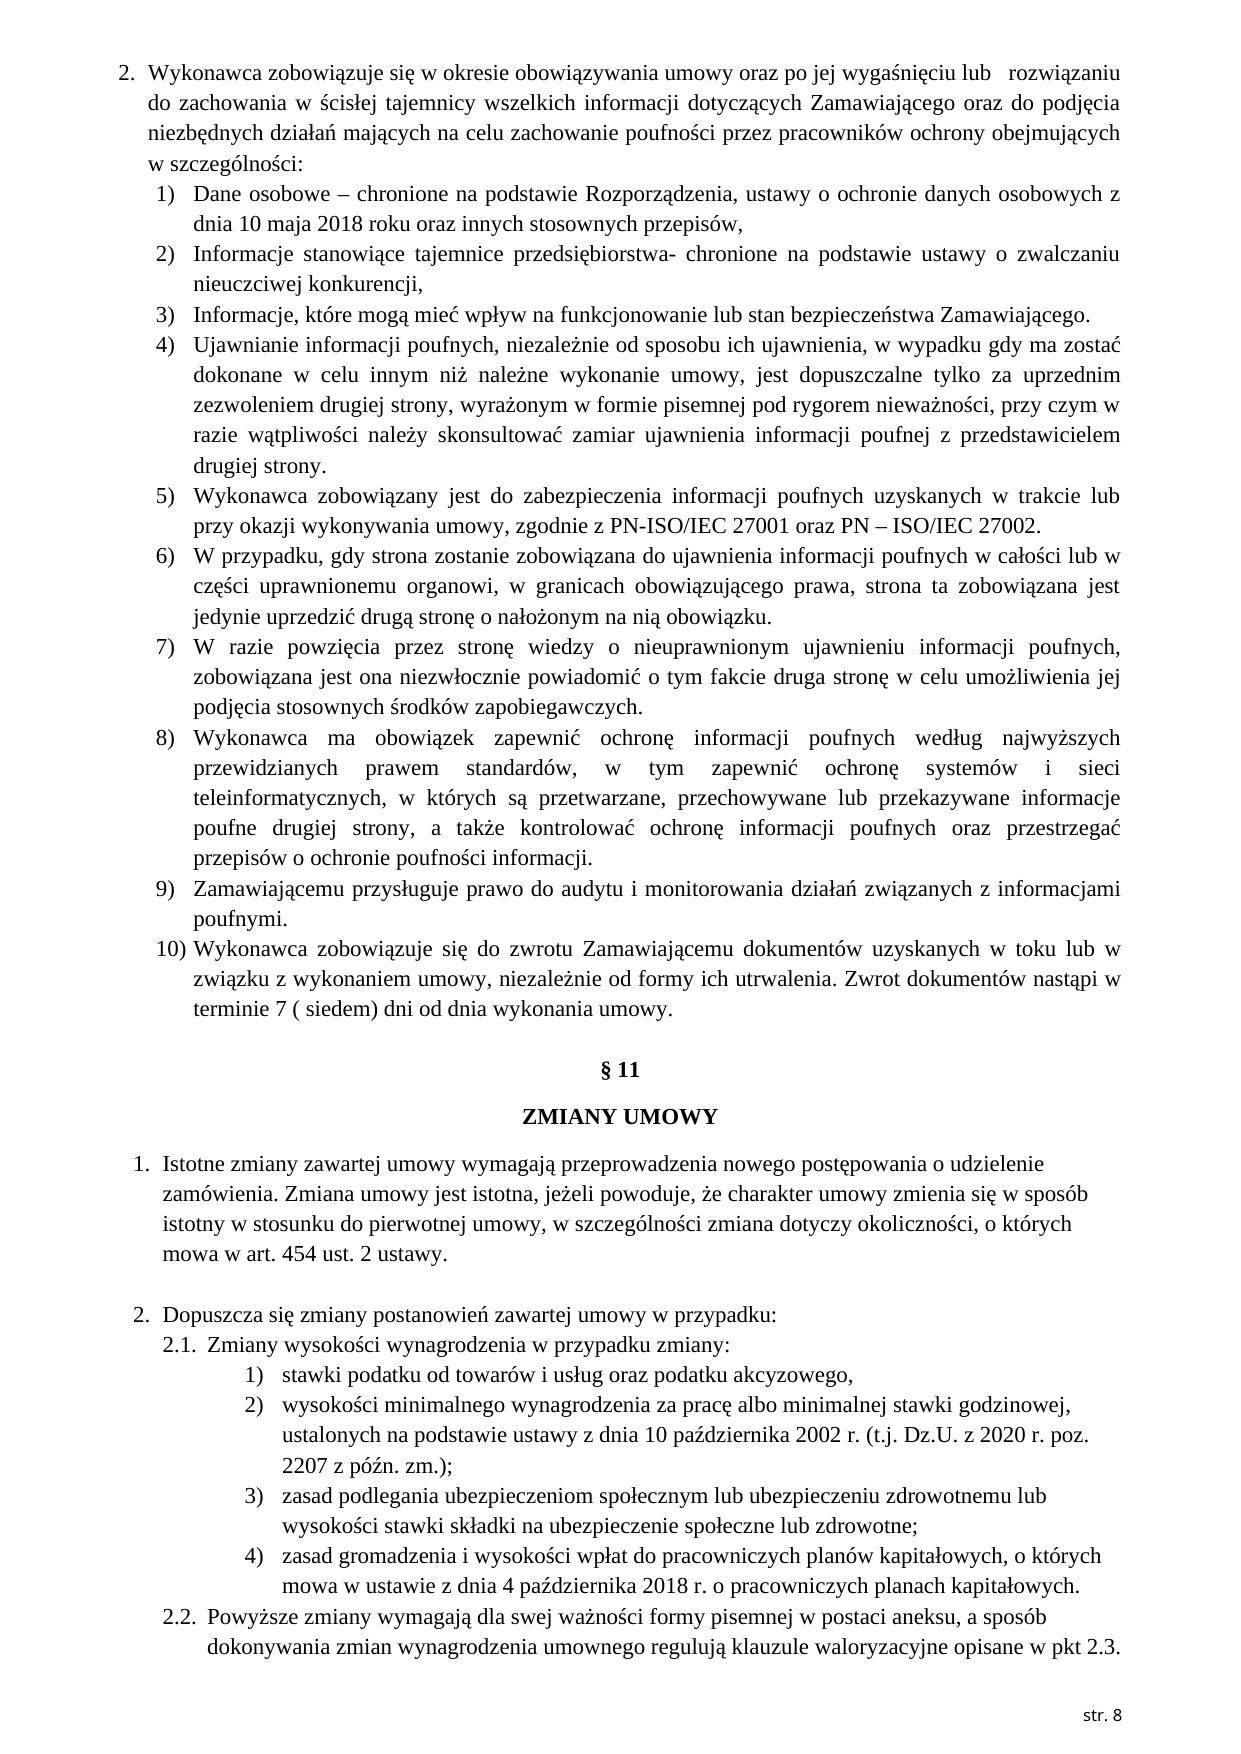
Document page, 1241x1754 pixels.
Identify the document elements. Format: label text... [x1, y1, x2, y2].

list zasad podlegania ubezpieczeniom społecznym lub ubezpieczeniu zdrowotnemu lub wysokości stawki składki na ubezpieczenie społeczne lub zdrowotne; [244, 1482, 1122, 1538]
list stawki podatku od towarów i usług oraz podatku akcyzowego, [244, 1361, 1122, 1387]
list Istotne zmiany zawartej umowy wymagają przeprowadzenia nowego postępowania o udzielenie zamówienia. Zmiana umowy jest istotna, jeżeli powoduje, że charakter umowy zmienia się w sposób istotny w stosunku do pierwotnej umowy, w szczególności zmiana dotyczy okoliczności, o których mowa w art. 454 ust. 2 ustawy. [133, 1150, 1122, 1267]
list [162, 1603, 1122, 1659]
list Wykonawca zobowiązany jest do zabezpieczenia informacji poufnych uzyskanych w trakcie lub przy okazji wykonywania umowy, zgodnie z PN-ISO/IEC 27001 oraz PN – ISO/IEC 27002. [156, 482, 1122, 538]
list Wykonawca zobowiązuje się do zwrotu Zamawiającemu dokumentów uzyskanych w toku lub w związku z wykonaniem umowy, niezależnie od formy ich utrwalenia. Zwrot dokumentów nastąpi w terminie 7 ( siedem) dni od dnia wykonania umowy. [156, 935, 1122, 1022]
text ZMIANY UMOWY [118, 1103, 1122, 1129]
list Dopuszcza się zmiany postanowień zawartej umowy w przypadku: [133, 1301, 1122, 1327]
list W przypadku, gdy strona zostanie zobowiązana do ujawnienia informacji poufnych w całości lub w części uprawnionemu organowi, w granicach obowiązującego prawa, strona ta zobowiązana jest jedynie uprzedzić drugą stronę o nałożonym na nią obowiązku. [156, 542, 1122, 629]
list Zmiany wysokości wynagrodzenia w przypadku zmiany: [162, 1331, 1122, 1357]
list Wykonawca ma obowiązek zapewnić ochronę informacji poufnych według najwyższych przewidzianych prawem standardów, w tym zapewnić ochronę systemów i sieci teleinformatycznych, w których są przetwarzane, przechowywane lub przekazywane informacje poufne drugiej strony, a także kontrolować ochronę informacji poufnych oraz przestrzegać przepisów o ochronie poufności informacji. [156, 724, 1122, 871]
list zasad gromadzenia i wysokości wpłat do pracowniczych planów kapitałowych, o których mowa w ustawie z dnia 4 października 2018 r. o pracowniczych planach kapitałowych. [244, 1542, 1122, 1599]
list Wykonawca zobowiązuje się w okresie obowiązywania umowy oraz po jej wygaśnięciu lub rozwiązaniu do zachowania w ścisłej tajemnicy wszelkich informacji dotyczących Zamawiającego oraz do podjęcia niezbędnych działań mających na celu zachowanie poufności przez pracowników ochrony obejmujących w szczególności: [118, 59, 1122, 176]
list Informacje stanowiące tajemnice przedsiębiorstwa- chronione na podstawie ustawy o zwalczaniu nieuczciwej konkurencji, [156, 240, 1122, 297]
list Dane osobowe – chronione na podstawie Rozporządzenia, ustawy o ochronie danych osobowych z dnia 10 maja 2018 roku oraz innych stosownych przepisów, [156, 180, 1122, 236]
list Ujawnianie informacji poufnych, niezależnie od sposobu ich ujawnienia, w wypadku gdy ma zostać dokonane w celu innym niż należne wykonanie umowy, jest dopuszczalne tylko za uprzednim zezwoleniem drugiej strony, wyrażonym w formie pisemnej pod rygorem nieważności, przy czym w razie wątpliwości należy skonsultować zamiar ujawnienia informacji poufnej z przedstawicielem drugiej strony. [156, 331, 1122, 478]
text § 11 [118, 1056, 1122, 1082]
list W razie powzięcia przez stronę wiedzy o nieuprawnionym ujawnieniu informacji poufnych, zobowiązana jest ona niezwłocznie powiadomić o tym fakcie druga stronę w celu umożliwienia jej podjęcia stosownych środków zapobiegawczych. [156, 633, 1122, 720]
list wysokości minimalnego wynagrodzenia za pracę albo minimalnej stawki godzinowej, ustalonych na podstawie ustawy z dnia 10 października 2002 r. (t.j. Dz.U. z 2020 r. poz. 2207 z późn. zm.); [244, 1391, 1122, 1478]
list Zamawiającemu przysługuje prawo do audytu i monitorowania działań związanych z informacjami poufnymi. [156, 875, 1122, 931]
list Informacje, które mogą mieć wpływ na funkcjonowanie lub stan bezpieczeństwa Zamawiającego. [156, 301, 1122, 327]
